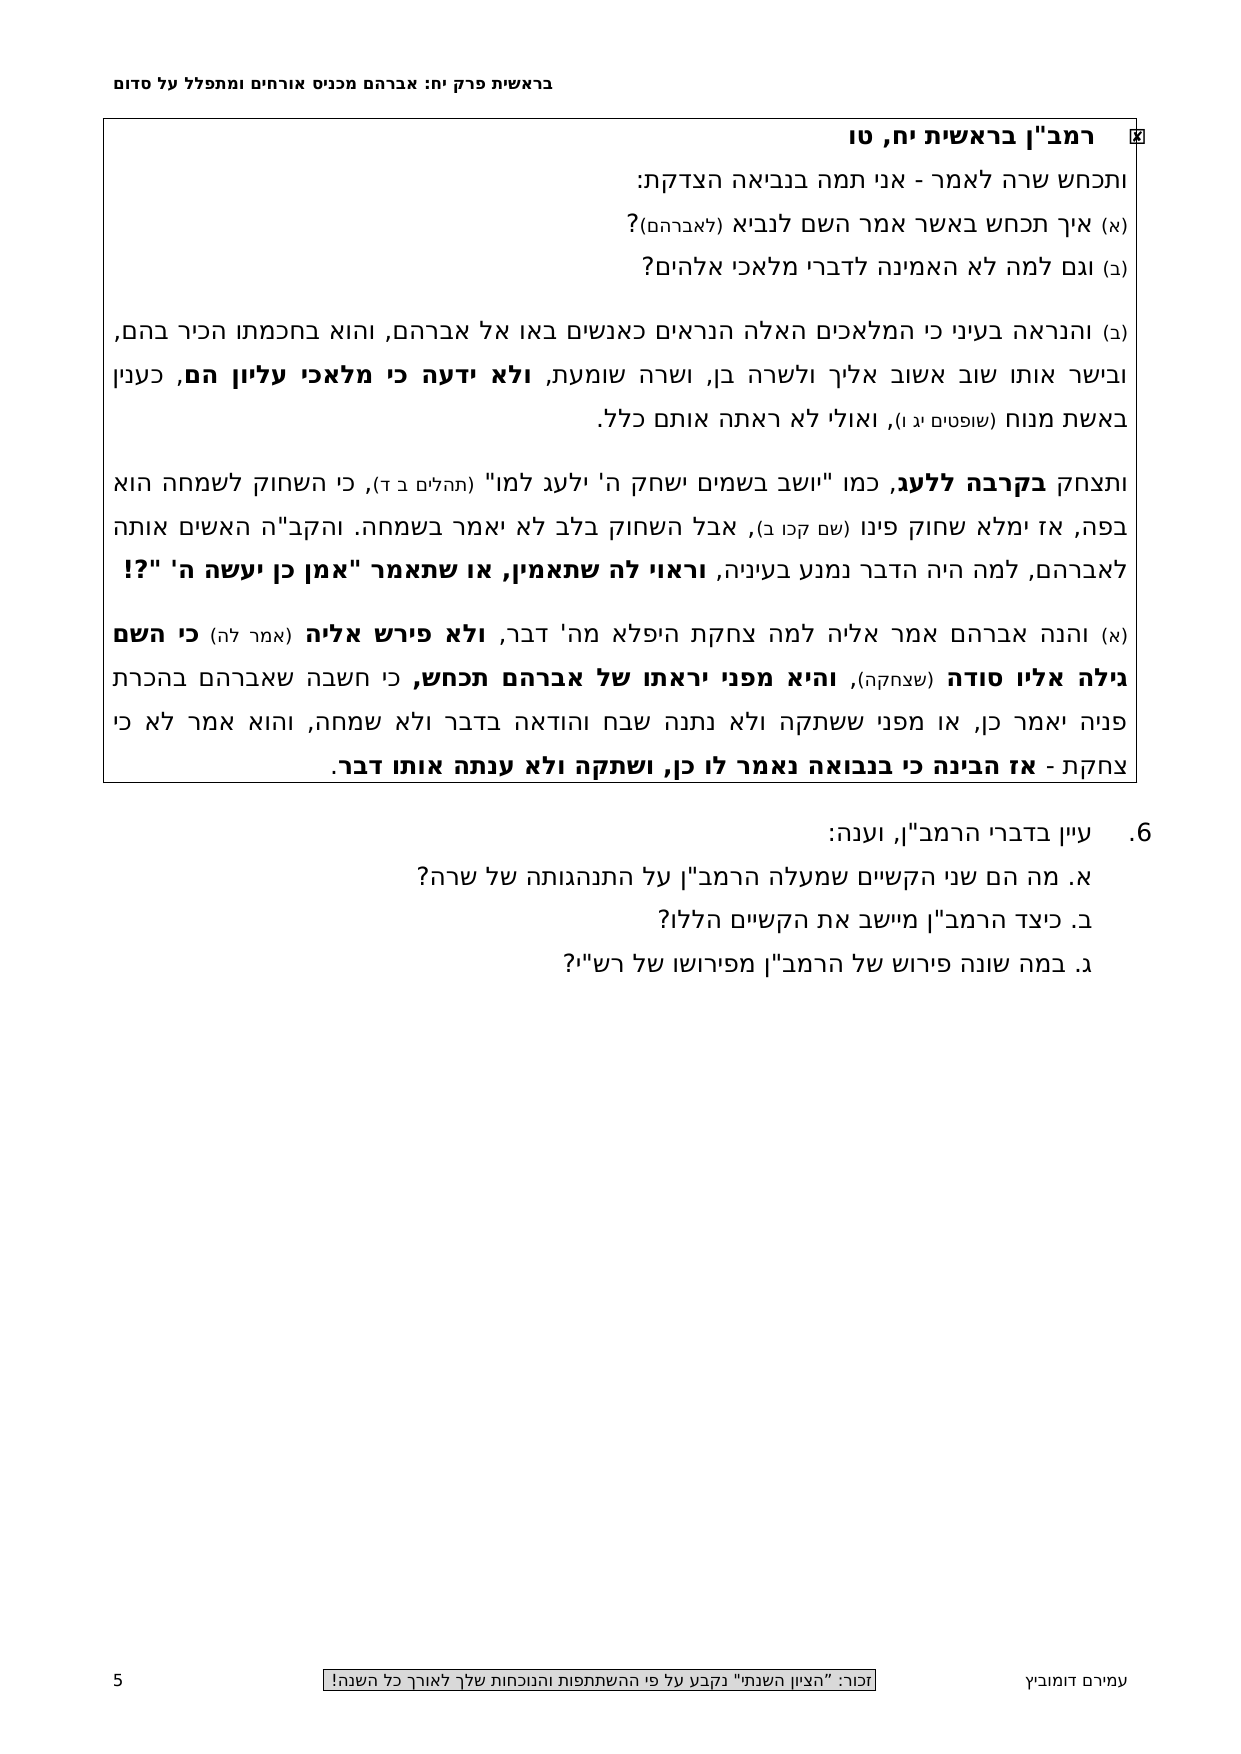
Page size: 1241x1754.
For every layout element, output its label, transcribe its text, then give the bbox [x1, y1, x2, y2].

text ותכחש שרה לאמר - אני תמה בנביאה הצדקת: [104, 162, 1136, 194]
text ותצחק בקרבה ללעג, כמו "יושב בשמים ישחק ה' ילעג למו" (תהלים ב ד), כי השחוק לשמחה הוא בפה, אז ימלא שחוק פינו (שם קכו ב), אבל השחוק בלב לא יאמר בשמחה. והקב"ה האשים אותה לאברהם, למה היה הדבר נמנע בעיניה, וראוי לה שתאמין, או שתאמר "אמן כן יעשה ה' "?! [112, 468, 1128, 585]
text (א) והנה אברהם אמר אליה למה צחקת היפלא מה' דבר, ולא פירש אליה (אמר לה) כי השם גילה אליו סודה (שצחקה), והיא מפני יראתו של אברהם תכחש, כי חשבה שאברהם בהכרת פניה יאמר כן, או מפני ששתקה ולא נתנה שבח והודאה בדבר ולא שמחה, והוא אמר לא כי צחקת - אז הבינה כי בנבואה נאמר לו כן, ושתקה ולא ענתה אותו דבר. [104, 617, 1136, 782]
text רמב"ן בראשית יח, טו [104, 119, 1136, 150]
text א. מה הם שני הקשיים שמעלה הרמב"ן על התנהגותה של שרה? [83, 862, 1093, 891]
text (ב) והנראה בעיני כי המלאכים האלה הנראים כאנשים באו אל אברהם, והוא בחכמתו הכיר בהם, ובישר אותו שוב אשוב אליך ולשרה בן, ושרה שומעת, ולא ידעה כי מלאכי עליון הם, כענין באשת מנוח (שופטים יג ו), ואולי לא ראתה אותם כלל. [112, 317, 1128, 433]
text (א) איך תכחש באשר אמר השם לנביא (לאברהם)? [104, 206, 1136, 238]
text (ב) וגם למה לא האמינה לדברי מלאכי אלהים? [104, 249, 1136, 282]
text ג. במה שונה פירוש של הרמב"ן מפירושו של רש"י? [112, 949, 1093, 978]
text עיין בדברי הרמב"ן, וענה: [112, 818, 1128, 847]
text ב. כיצד הרמב"ן מיישב את הקשיים הללו? [112, 906, 1093, 935]
